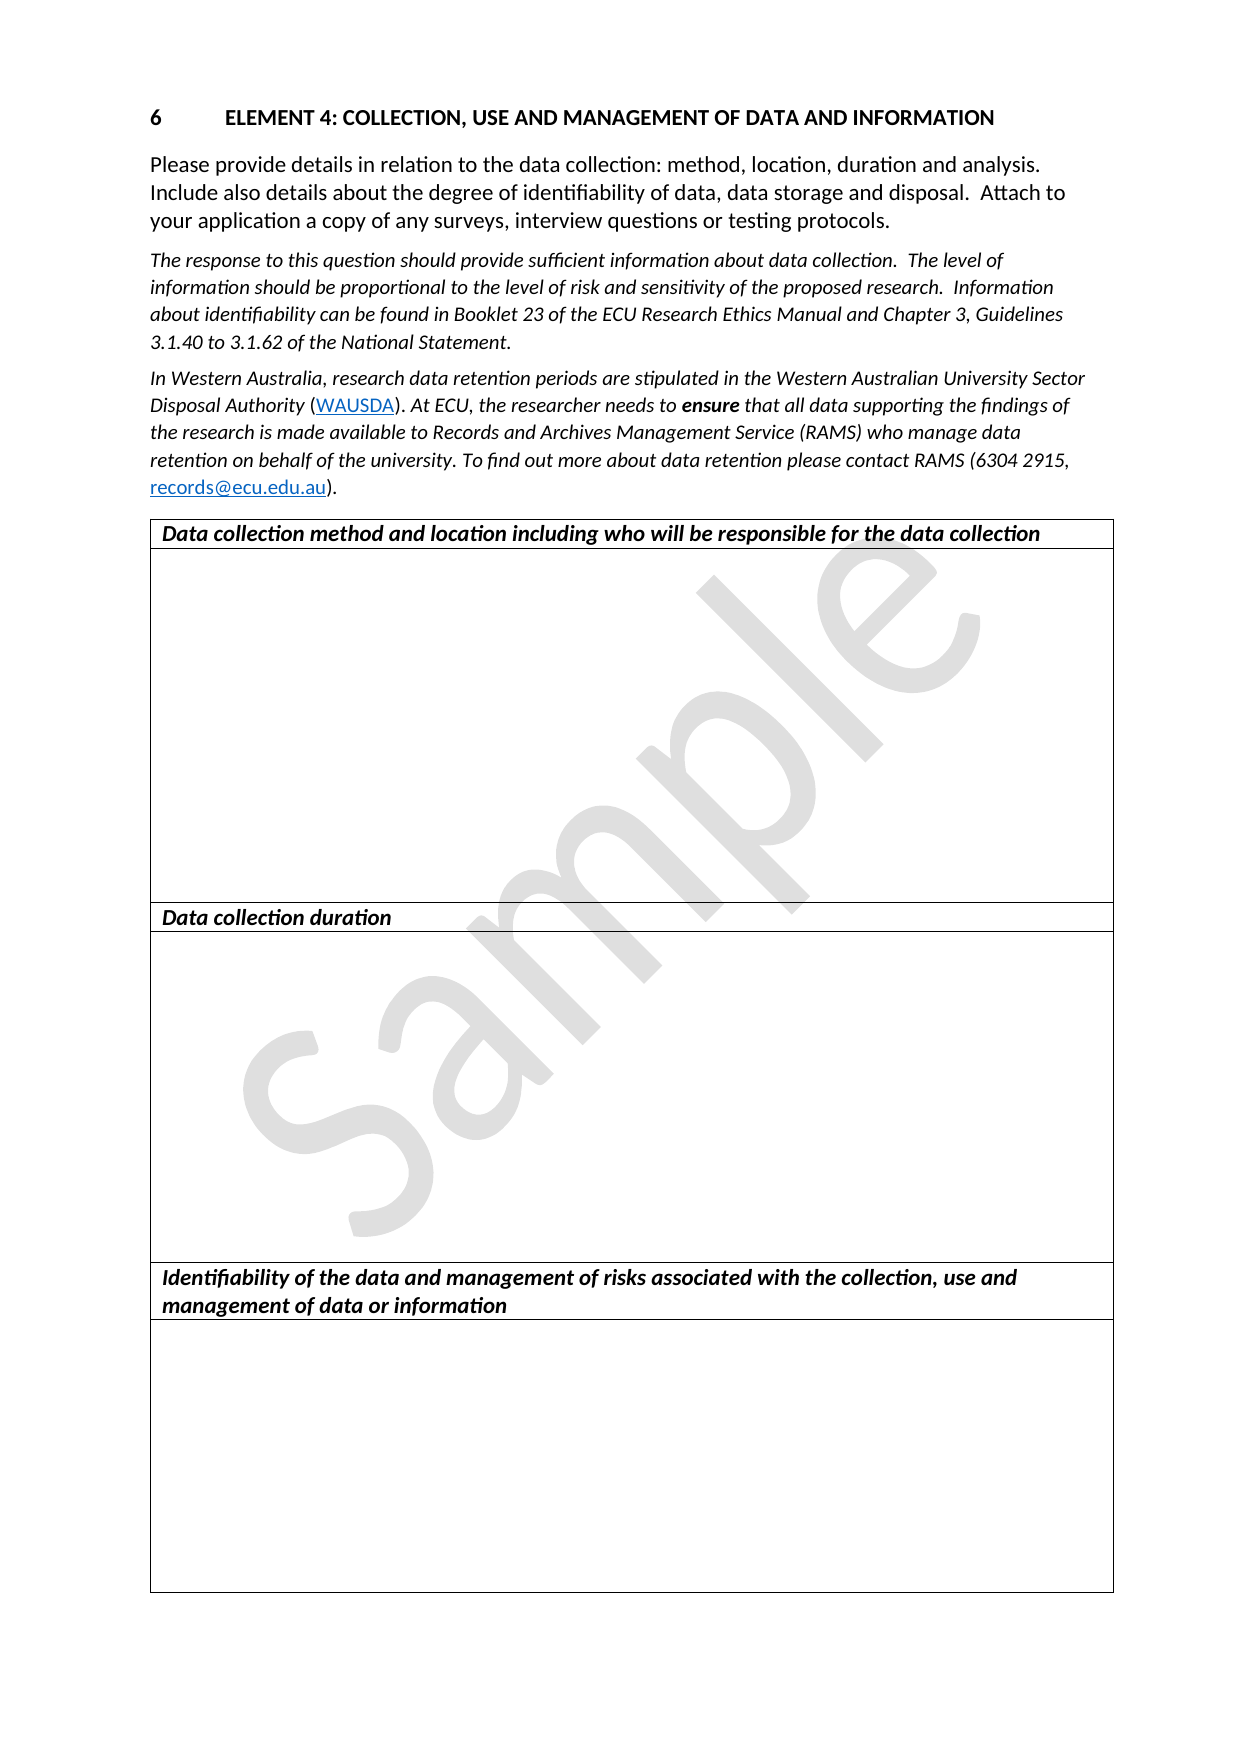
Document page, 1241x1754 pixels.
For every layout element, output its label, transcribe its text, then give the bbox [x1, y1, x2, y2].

text The response to this question should provide sufficient information about data collection. The level of information should be proportional to the level of risk and sensitivity of the proposed research. Information about identifiability can be found in Booklet 23 of the ECU Research Ethics Manual and Chapter 3, Guidelines 3.1.40 to 3.1.62 of the National Statement. [150, 247, 1090, 354]
table_cell [151, 549, 1113, 902]
table_cell [151, 932, 1113, 1262]
table_cell [151, 1320, 1113, 1592]
table_header Data collection method and location including who will be responsible for the data collection [151, 520, 1113, 547]
table_cell Identifiability of the data and management of risks associated with the collection, use and management of data or information [151, 1263, 1113, 1319]
text In Western Australia, research data retention periods are stipulated in the Western Australian University Sector Disposal Authority (WAUSDA). At ECU, the researcher needs to ensure that all data supporting the findings of the research is made available to Records and Archives Management Service (RAMS) who manage data retention on behalf of the university. To find out more about data retention please contact RAMS (6304 2915, records@ecu.edu.au). [150, 365, 1090, 500]
list element 4: collection, use and management of data and information [150, 103, 1090, 131]
table_cell Data collection duration [151, 903, 1113, 931]
text Please provide details in relation to the data collection: method, location, duration and analysis. Include also details about the degree of identifiability of data, data storage and disposal. Attach to your application a copy of any surveys, interview questions or testing protocols. [150, 150, 1090, 234]
